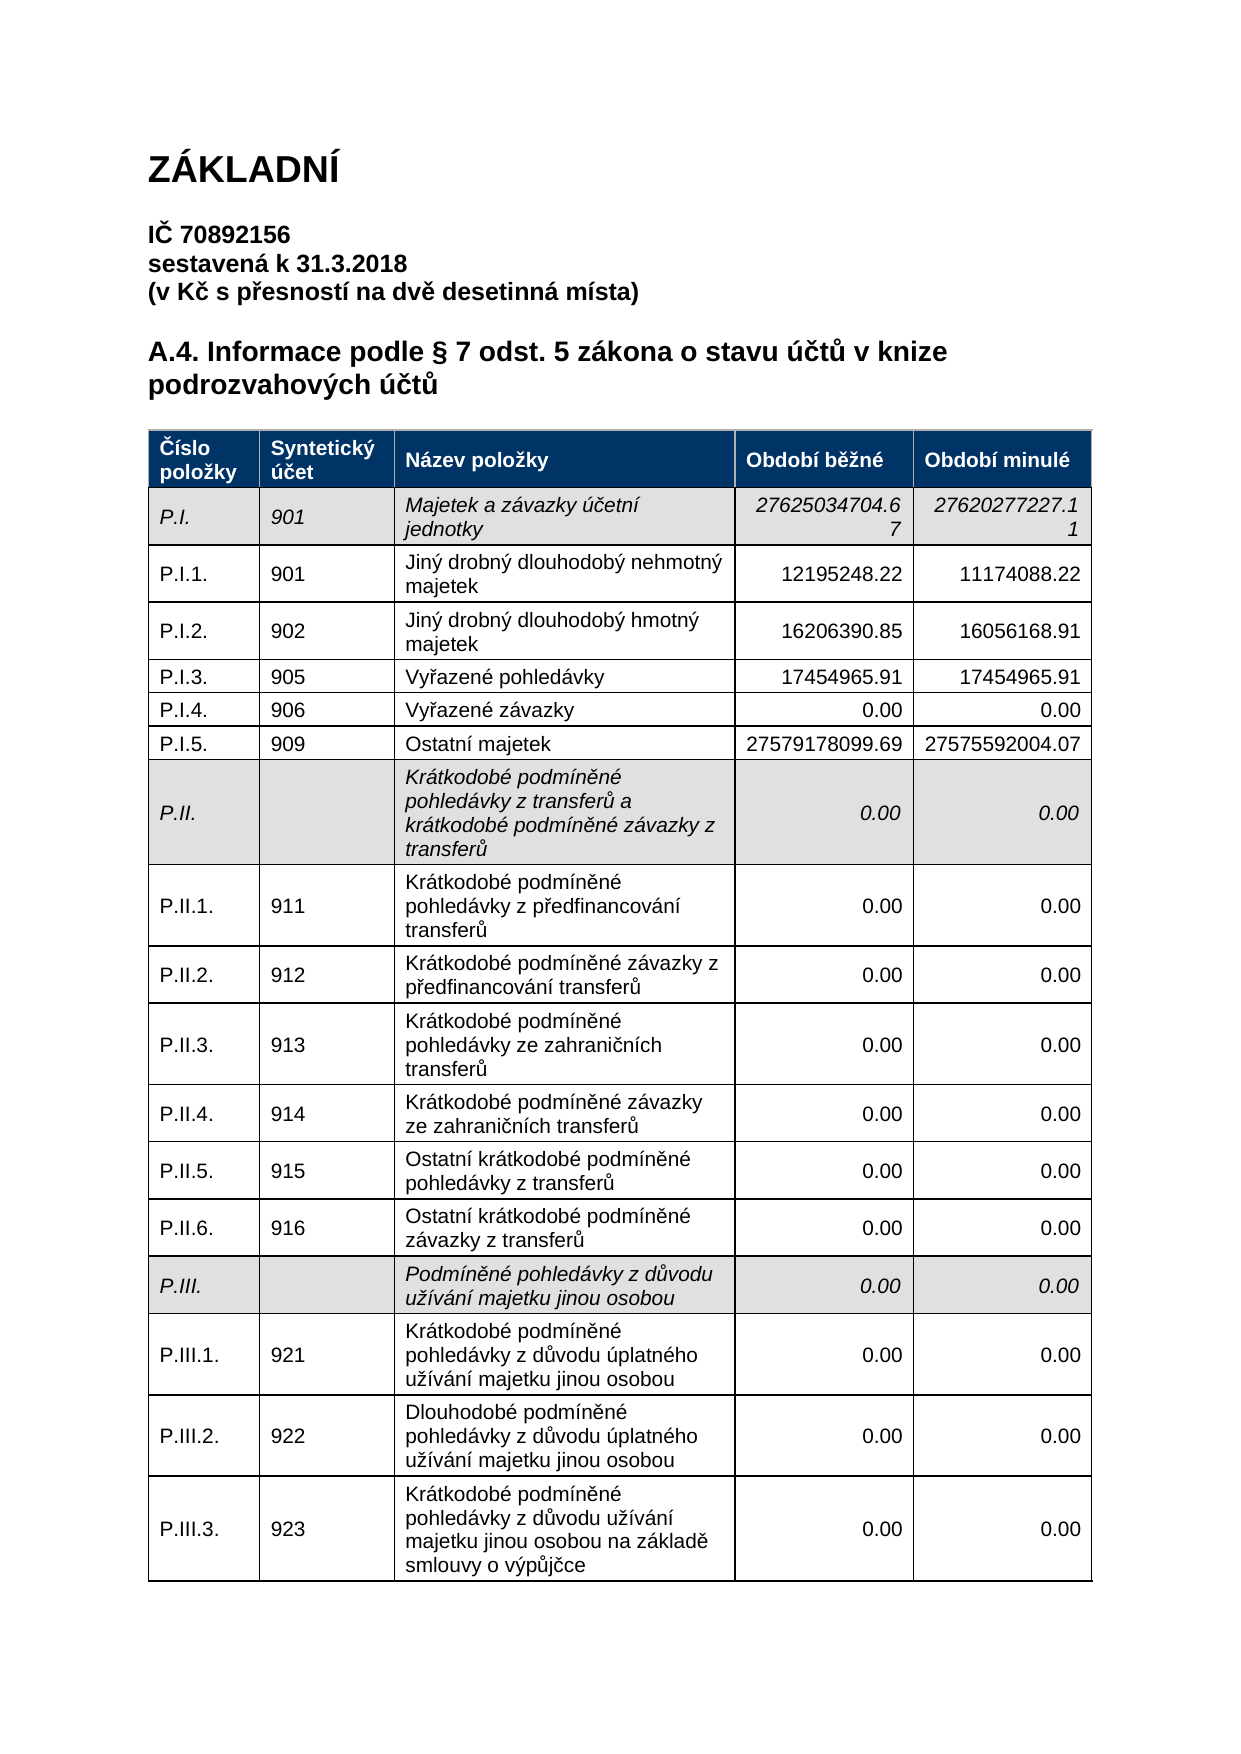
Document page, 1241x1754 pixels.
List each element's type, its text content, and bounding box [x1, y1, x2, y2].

table_cell 0.00 [914, 1200, 1091, 1255]
table_cell 0.00 [736, 1257, 913, 1313]
table_cell 0.00 [736, 1142, 913, 1198]
table_cell 0.00 [914, 760, 1091, 864]
table_cell P.II.3. [149, 1004, 259, 1083]
table_cell 0.00 [914, 1477, 1091, 1580]
table_cell Jiný drobný dlouhodobý hmotný majetek [395, 603, 734, 658]
table_cell P.II.1. [149, 865, 259, 945]
table_cell 913 [260, 1004, 394, 1083]
table_cell 0.00 [736, 865, 913, 945]
table_cell Podmíněné pohledávky z důvodu užívání majetku jinou osobou [395, 1257, 734, 1313]
table_cell 27575592004.07 [914, 727, 1091, 758]
table_cell Krátkodobé podmíněné pohledávky z důvodu úplatného užívání majetku jinou osobou [395, 1314, 734, 1394]
table_cell 901 [260, 488, 394, 544]
table_cell P.I.3. [149, 660, 259, 692]
table_cell Krátkodobé podmíněné pohledávky ze zahraničních transferů [395, 1004, 734, 1083]
table_cell 902 [260, 603, 394, 658]
table_cell 27579178099.69 [736, 727, 913, 758]
table_header Číslo položky [149, 431, 259, 487]
table_cell Krátkodobé podmíněné závazky ze zahraničních transferů [395, 1085, 734, 1141]
table_cell Krátkodobé podmíněné závazky z předfinancování transferů [395, 947, 734, 1002]
table_cell Ostatní majetek [395, 727, 734, 758]
table_cell 923 [260, 1477, 394, 1580]
table_cell P.I.1. [149, 546, 259, 601]
table_cell 922 [260, 1396, 394, 1475]
table_cell 16206390.85 [736, 603, 913, 658]
table_cell P.I.2. [149, 603, 259, 658]
table_cell Dlouhodobé podmíněné pohledávky z důvodu úplatného užívání majetku jinou osobou [395, 1396, 734, 1475]
table_cell 905 [260, 660, 394, 692]
table_cell 0.00 [914, 1085, 1091, 1141]
table_header Název položky [395, 431, 734, 487]
table_cell Ostatní krátkodobé podmíněné závazky z transferů [395, 1200, 734, 1255]
table_cell Vyřazené závazky [395, 693, 734, 725]
table_cell 0.00 [914, 1314, 1091, 1394]
table_cell P.I.5. [149, 727, 259, 758]
table_cell 0.00 [736, 1477, 913, 1580]
table_cell Krátkodobé podmíněné pohledávky z předfinancování transferů [395, 865, 734, 945]
table_cell P.I. [149, 488, 259, 544]
table_cell 0.00 [914, 947, 1091, 1002]
table_cell 901 [260, 546, 394, 601]
table_cell Jiný drobný dlouhodobý nehmotný majetek [395, 546, 734, 601]
table_cell 909 [260, 727, 394, 758]
table_cell 0.00 [736, 1200, 913, 1255]
table_cell P.III.2. [149, 1396, 259, 1475]
table_cell 12195248.22 [736, 546, 913, 601]
table_cell P.I.4. [149, 693, 259, 725]
table_cell 0.00 [736, 1396, 913, 1475]
table_cell 27625034704.67 [736, 488, 913, 544]
table_cell P.II.2. [149, 947, 259, 1002]
table_cell 0.00 [736, 760, 913, 864]
table_cell 17454965.91 [914, 660, 1091, 692]
table_cell Krátkodobé podmíněné pohledávky z transferů a krátkodobé podmíněné závazky z transferů [395, 760, 734, 864]
table_cell 921 [260, 1314, 394, 1394]
table_cell 27620277227.11 [914, 488, 1091, 544]
table_cell 0.00 [914, 1396, 1091, 1475]
table_cell Majetek a závazky účetní jednotky [395, 488, 734, 544]
table_header Období minulé [914, 431, 1091, 487]
table_cell Ostatní krátkodobé podmíněné pohledávky z transferů [395, 1142, 734, 1198]
table_cell 0.00 [736, 1004, 913, 1083]
table_cell 915 [260, 1142, 394, 1198]
table_cell 0.00 [914, 1257, 1091, 1313]
table_cell [260, 760, 394, 864]
text IČ 70892156 sestavená k 31.3.2018 (v Kč s přesností na dvě desetinná místa) [148, 220, 1093, 306]
table_cell Vyřazené pohledávky [395, 660, 734, 692]
table_cell P.III.3. [149, 1477, 259, 1580]
table_cell 0.00 [736, 947, 913, 1002]
table_header Období běžné [736, 431, 913, 487]
table_cell 0.00 [736, 693, 913, 725]
table_cell 911 [260, 865, 394, 945]
table_cell 914 [260, 1085, 394, 1141]
table_cell P.II. [149, 760, 259, 864]
text A.4. Informace podle § 7 odst. 5 zákona o stavu účtů v knize podrozvahových účtů [148, 335, 1093, 400]
table_cell 0.00 [914, 693, 1091, 725]
table_header Syntetický účet [260, 431, 394, 487]
table_cell 17454965.91 [736, 660, 913, 692]
table_cell 0.00 [914, 1004, 1091, 1083]
table_cell P.II.4. [149, 1085, 259, 1141]
table_cell 11174088.22 [914, 546, 1091, 601]
table_cell 0.00 [914, 1142, 1091, 1198]
table_cell P.II.5. [149, 1142, 259, 1198]
table_cell P.II.6. [149, 1200, 259, 1255]
table_cell [260, 1257, 394, 1313]
text ZÁKLADNÍ [148, 148, 1093, 191]
table_cell Krátkodobé podmíněné pohledávky z důvodu užívání majetku jinou osobou na základě smlouvy o výpůjčce [395, 1477, 734, 1580]
table_cell P.III.1. [149, 1314, 259, 1394]
table_cell 16056168.91 [914, 603, 1091, 658]
table_cell 912 [260, 947, 394, 1002]
table_cell 0.00 [736, 1085, 913, 1141]
table_cell 906 [260, 693, 394, 725]
table_cell 916 [260, 1200, 394, 1255]
table_cell 0.00 [736, 1314, 913, 1394]
table_cell 0.00 [914, 865, 1091, 945]
table_cell P.III. [149, 1257, 259, 1313]
